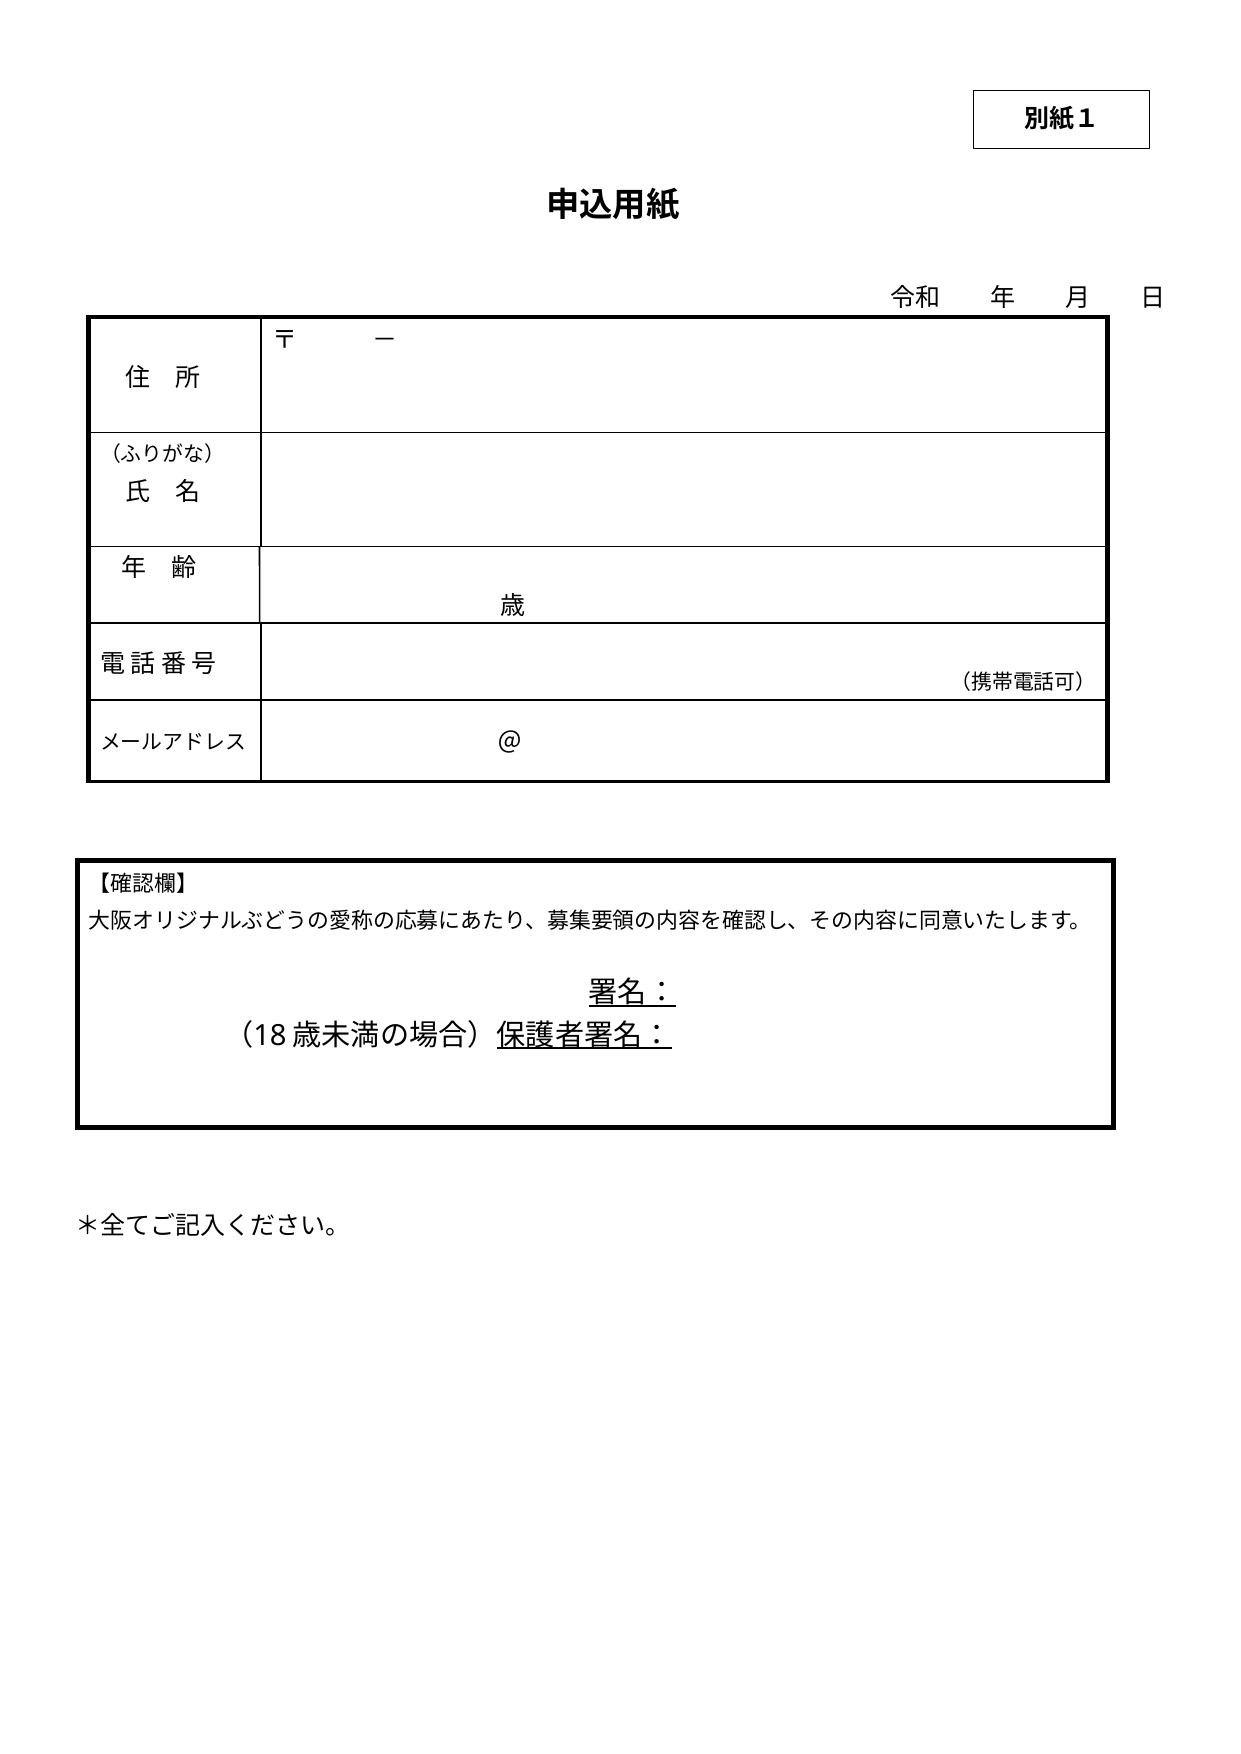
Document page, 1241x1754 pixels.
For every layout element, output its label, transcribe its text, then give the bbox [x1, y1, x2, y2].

table_cell 年 齢 歳 [261, 547, 1105, 622]
table_cell メールアドレス [91, 701, 260, 780]
table_header 〒 － [262, 319, 1105, 432]
table_cell （ふりがな） 氏 名 [91, 433, 260, 546]
table_cell ＠ [262, 701, 1105, 780]
table_cell [262, 433, 1105, 546]
table_header 【確認欄】 大阪オリジナルぶどうの愛称の応募にあたり、募集要領の内容を確認し、その内容に同意いたします。 [80, 863, 1111, 1125]
text 令和 年 月 日 [60, 277, 1165, 314]
table_cell （携帯電話可） [262, 624, 1105, 699]
table_cell 電 話 番 号 [91, 624, 260, 699]
text 申込用紙 [60, 164, 1165, 239]
text ＊全てご記入ください。 [75, 1205, 1165, 1242]
table_cell 年 齢 歳 [91, 547, 258, 622]
table_header 住 所 [91, 319, 260, 432]
